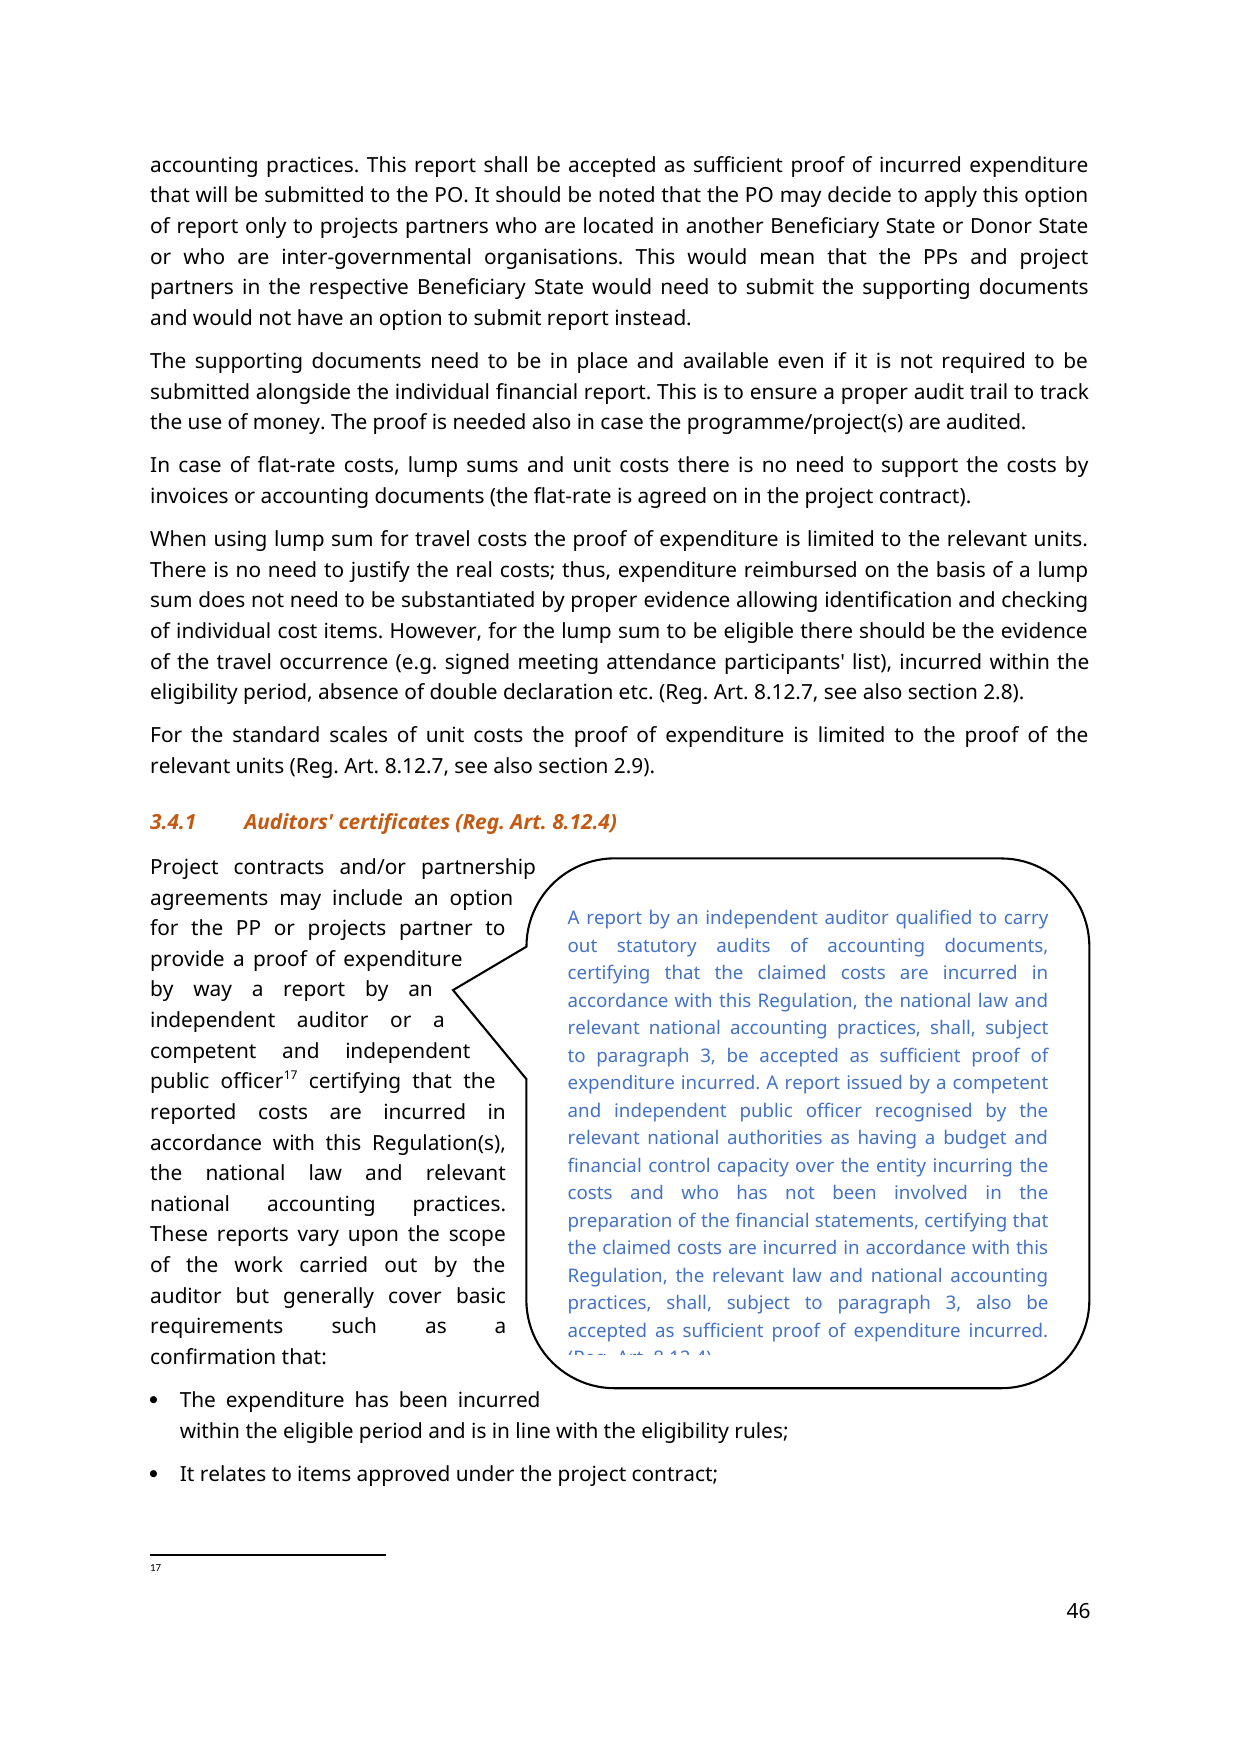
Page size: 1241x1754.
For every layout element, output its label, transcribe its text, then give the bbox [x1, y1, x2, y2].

subtitle Auditors' certificates (Reg. Art. 8.12.4) [150, 807, 1090, 835]
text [150, 150, 1090, 332]
list The expenditure has been incurred within the eligible period and is in line with the eligibility rules; [150, 1385, 1090, 1444]
text The supporting documents need to be in place and available even if it is not required to be submitted alongside the individual financial report. This is to ensure a proper audit trail to track the use of money. The proof is needed also in case the programme/project(s) are audited. [150, 346, 1090, 436]
text Project contracts and/or partnership agreements may include an option for the PP or projects partner to provide a proof of expenditure by way a report by an independent auditor or a competent and independent public officer certifying that the reported costs are incurred in accordance with this Regulation(s), the national law and relevant national accounting practices. These reports vary upon the scope of the work carried out by the auditor but generally cover basic requirements such as a confirmation that: [150, 852, 1090, 1370]
text When using lump sum for travel costs the proof of expenditure is limited to the relevant units. There is no need to justify the real costs; thus, expenditure reimbursed on the basis of a lump sum does not need to be substantiated by proper evidence allowing identification and checking of individual cost items. However, for the lump sum to be eligible there should be the evidence of the travel occurrence (e.g. signed meeting attendance participants' list), incurred within the eligibility period, absence of double declaration etc. (Reg. Art. 8.12.7, see also section 2.8). [150, 524, 1090, 706]
list It relates to items approved under the project contract; [150, 1459, 1090, 1487]
text In case of flat-rate costs, lump sums and unit costs there is no need to support the costs by invoices or accounting documents (the flat-rate is agreed on in the project contract). [150, 451, 1090, 510]
text For the standard scales of unit costs the proof of expenditure is limited to the proof of the relevant units (Reg. Art. 8.12.7, see also section 2.9). [150, 721, 1090, 780]
